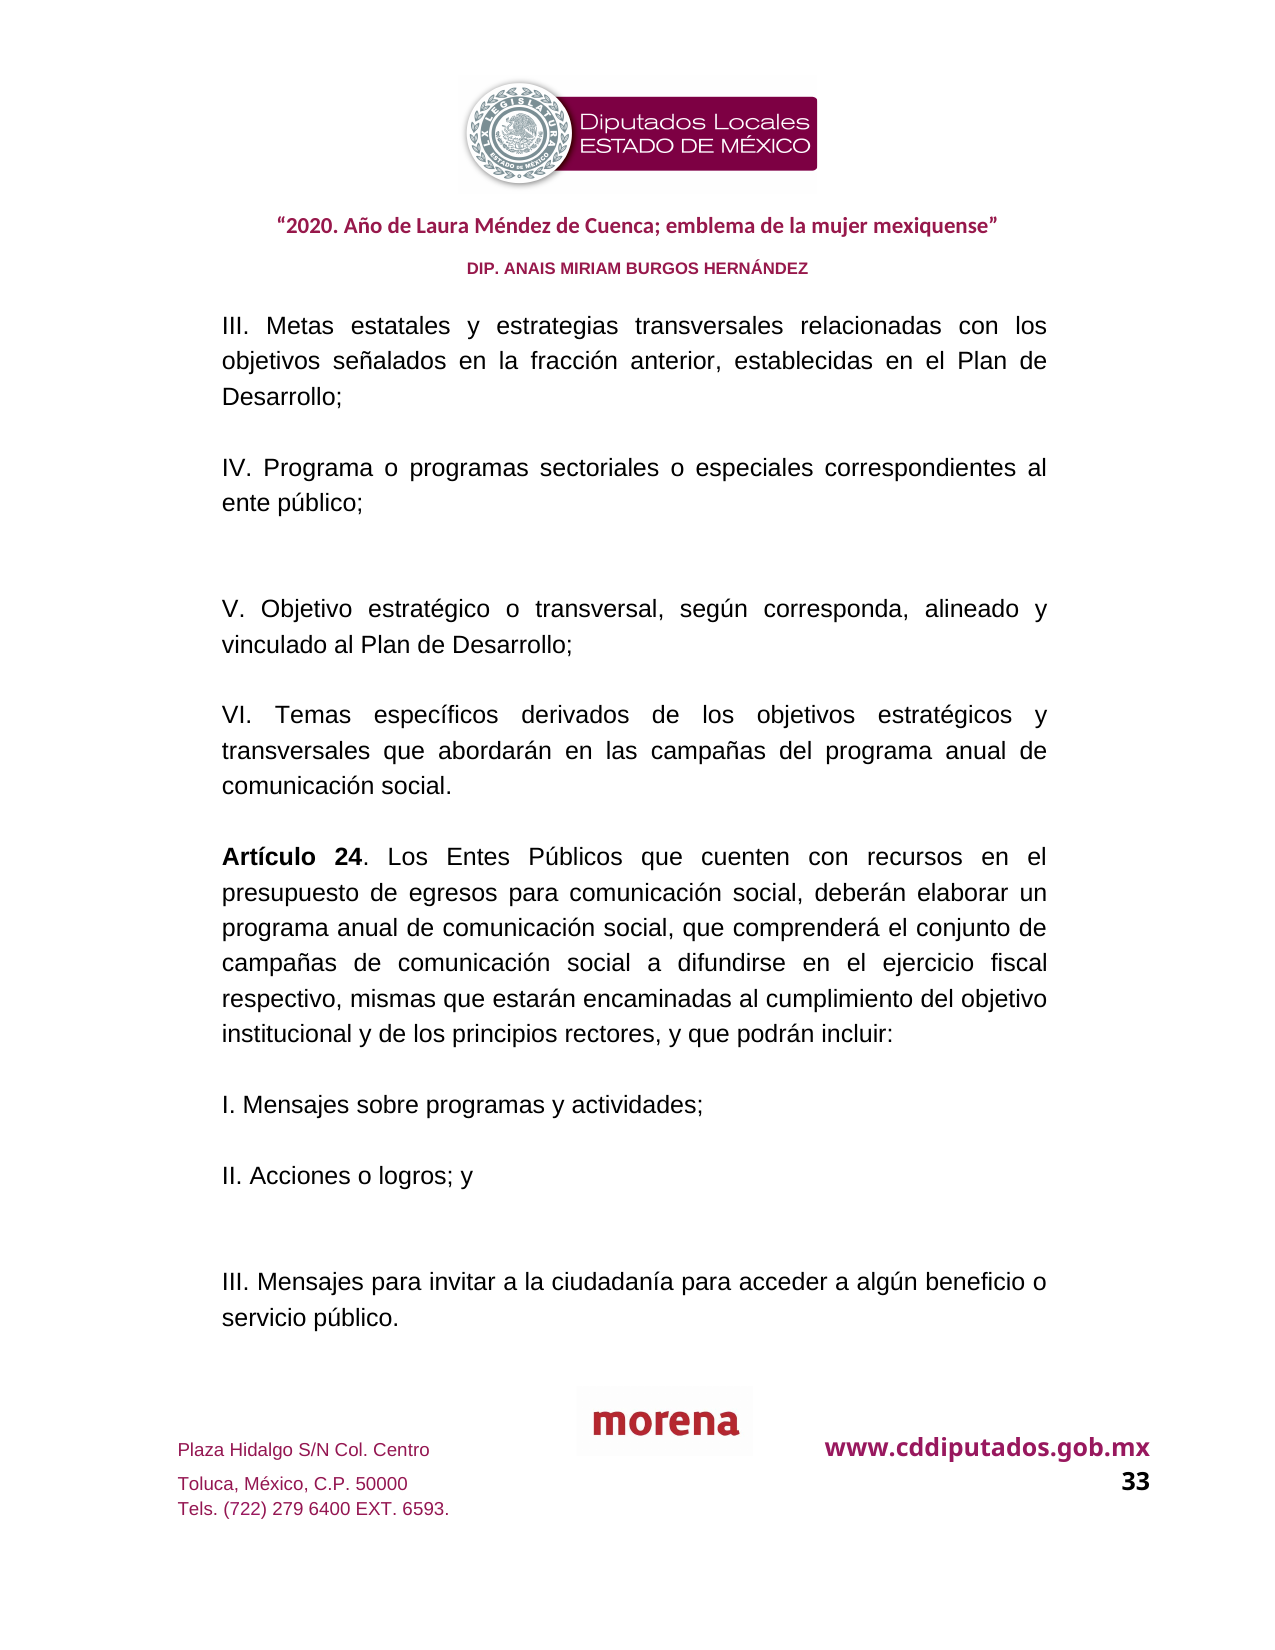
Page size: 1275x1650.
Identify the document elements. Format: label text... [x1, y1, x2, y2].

list IV. Programa o programas sectoriales o especiales correspondientes al ente público; [222, 448, 1048, 518]
picture [457, 75, 818, 194]
text Artículo 24. Los Entes Públicos que cuenten con recursos en el presupuesto de egresos para comunicación social, deberán elaborar un programa anual de comunicación social, que comprenderá el conjunto de campañas de comunicación social a difundirse en el ejercicio fiscal respectivo, mismas que estarán encaminadas al cumplimiento del objetivo institucional y de los principios rectores, y que podrán incluir: [222, 837, 1048, 1050]
list II. Acciones o logros; y [222, 1156, 1048, 1191]
list VI. Temas específicos derivados de los objetivos estratégicos y transversales que abordarán en las campañas del programa anual de comunicación social. [222, 696, 1048, 802]
picture [576, 1386, 754, 1456]
list III. Mensajes para invitar a la ciudadanía para acceder a algún beneficio o servicio público. [222, 1262, 1048, 1333]
list V. Objetivo estratégico o transversal, según corresponda, alineado y vinculado al Plan de Desarrollo; [222, 589, 1048, 660]
list III. Metas estatales y estrategias transversales relacionadas con los objetivos señalados en la fracción anterior, establecidas en el Plan de Desarrollo; [222, 306, 1048, 412]
list I. Mensajes sobre programas y actividades; [222, 1085, 1048, 1121]
